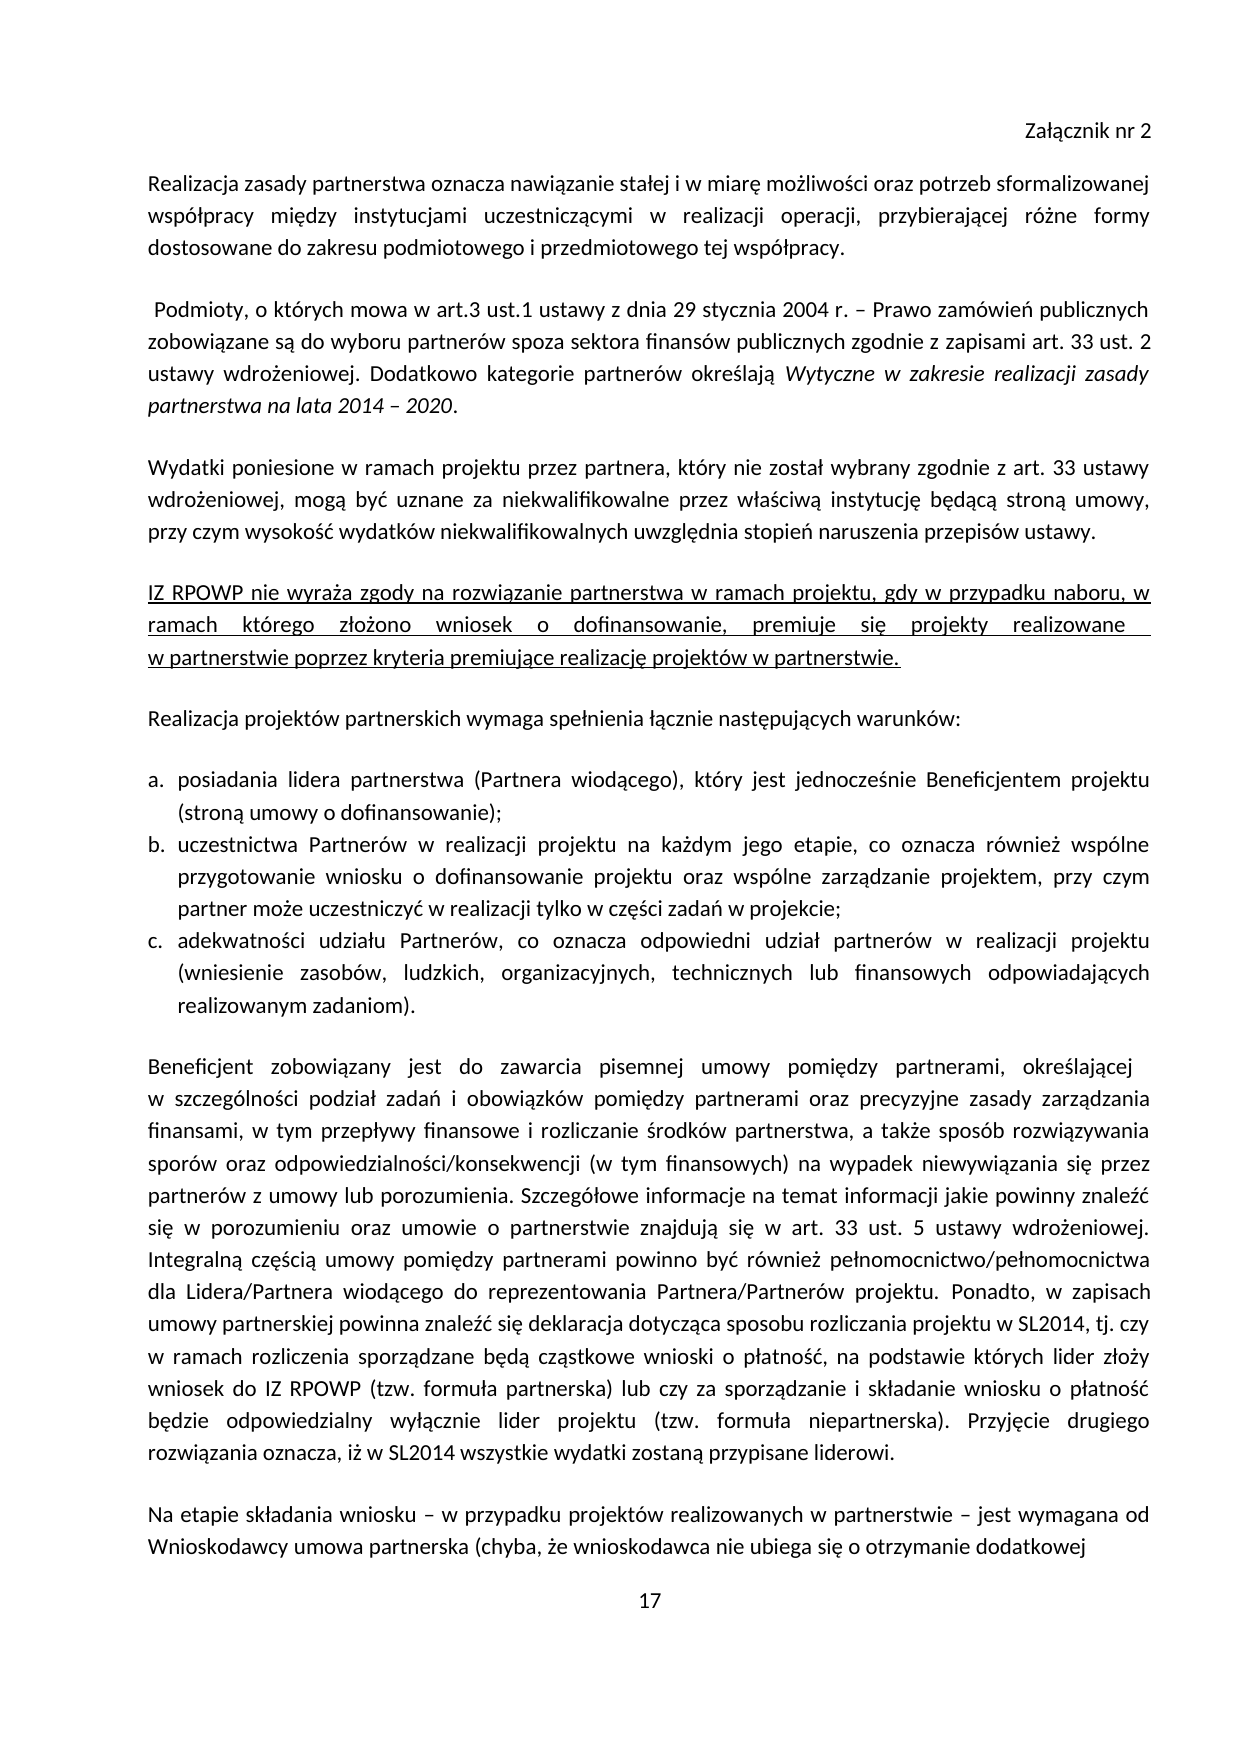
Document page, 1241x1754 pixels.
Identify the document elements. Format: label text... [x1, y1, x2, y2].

list adekwatności udziału Partnerów, co oznacza odpowiedni udział partnerów w realizacji projektu (wniesienie zasobów, ludzkich, organizacyjnych, technicznych lub finansowych odpowiadających realizowanym zadaniom). [148, 926, 1152, 1019]
text Beneficjent zobowiązany jest do zawarcia pisemnej umowy pomiędzy partnerami, określającej w szczególności podział zadań i obowiązków pomiędzy partnerami oraz precyzyjne zasady zarządzania finansami, w tym przepływy finansowe i rozliczanie środków partnerstwa, a także sposób rozwiązywania sporów oraz odpowiedzialności/konsekwencji (w tym finansowych) na wypadek niewywiązania się przez partnerów z umowy lub porozumienia. Szczegółowe informacje na temat informacji jakie powinny znaleźć się w porozumieniu oraz umowie o partnerstwie znajdują się w art. 33 ust. 5 ustawy wdrożeniowej. Integralną częścią umowy pomiędzy partnerami powinno być również pełnomocnictwo/pełnomocnictwa dla Lidera/Partnera wiodącego do reprezentowania Partnera/Partnerów projektu. Ponadto, w zapisach umowy partnerskiej powinna znaleźć się deklaracja dotycząca sposobu rozliczania projektu w SL2014, tj. czy w ramach rozliczenia sporządzane będą cząstkowe wnioski o płatność, na podstawie których lider złoży wniosek do IZ RPOWP (tzw. formuła partnerska) lub czy za sporządzanie i składanie wniosku o płatność będzie odpowiedzialny wyłącznie lider projektu (tzw. formuła niepartnerska). Przyjęcie drugiego rozwiązania oznacza, iż w SL2014 wszystkie wydatki zostaną przypisane liderowi. [148, 1052, 1152, 1466]
text Podmioty, o których mowa w art.3 ust.1 ustawy z dnia 29 stycznia 2004 r. – Prawo zamówień publicznych zobowiązane są do wyboru partnerów spoza sektora finansów publicznych zgodnie z zapisami art. 33 ust. 2 ustawy wdrożeniowej. Dodatkowo kategorie partnerów określają Wytyczne w zakresie realizacji zasady partnerstwa na lata 2014 – 2020. [148, 295, 1152, 419]
text Realizacja zasady partnerstwa oznacza nawiązanie stałej i w miarę możliwości oraz potrzeb sformalizowanej współpracy między instytucjami uczestniczącymi w realizacji operacji, przybierającej różne formy dostosowane do zakresu podmiotowego i przedmiotowego tej współpracy. [148, 169, 1152, 261]
text Realizacja projektów partnerskich wymaga spełnienia łącznie następujących warunków: [148, 704, 1152, 732]
text Wydatki poniesione w ramach projektu przez partnera, który nie został wybrany zgodnie z art. 33 ustawy wdrożeniowej, mogą być uznane za niekwalifikowalne przez właściwą instytucję będącą stroną umowy, przy czym wysokość wydatków niekwalifikowalnych uwzględnia stopień naruszenia przepisów ustawy. [148, 453, 1152, 545]
list uczestnictwa Partnerów w realizacji projektu na każdym jego etapie, co oznacza również wspólne przygotowanie wniosku o dofinansowanie projektu oraz wspólne zarządzanie projektem, przy czym partner może uczestniczyć w realizacji tylko w części zadań w projekcie; [148, 830, 1152, 922]
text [148, 1500, 1152, 1560]
list posiadania lidera partnerstwa (Partnera wiodącego), który jest jednocześnie Beneficjentem projektu (stroną umowy o dofinansowanie); [148, 765, 1152, 826]
text IZ RPOWP nie wyraża zgody na rozwiązanie partnerstwa w ramach projektu, gdy w przypadku naboru, w ramach którego złożono wniosek o dofinansowanie, premiuje się projekty realizowane w partnerstwie poprzez kryteria premiujące realizację projektów w partnerstwie. [148, 578, 1152, 671]
